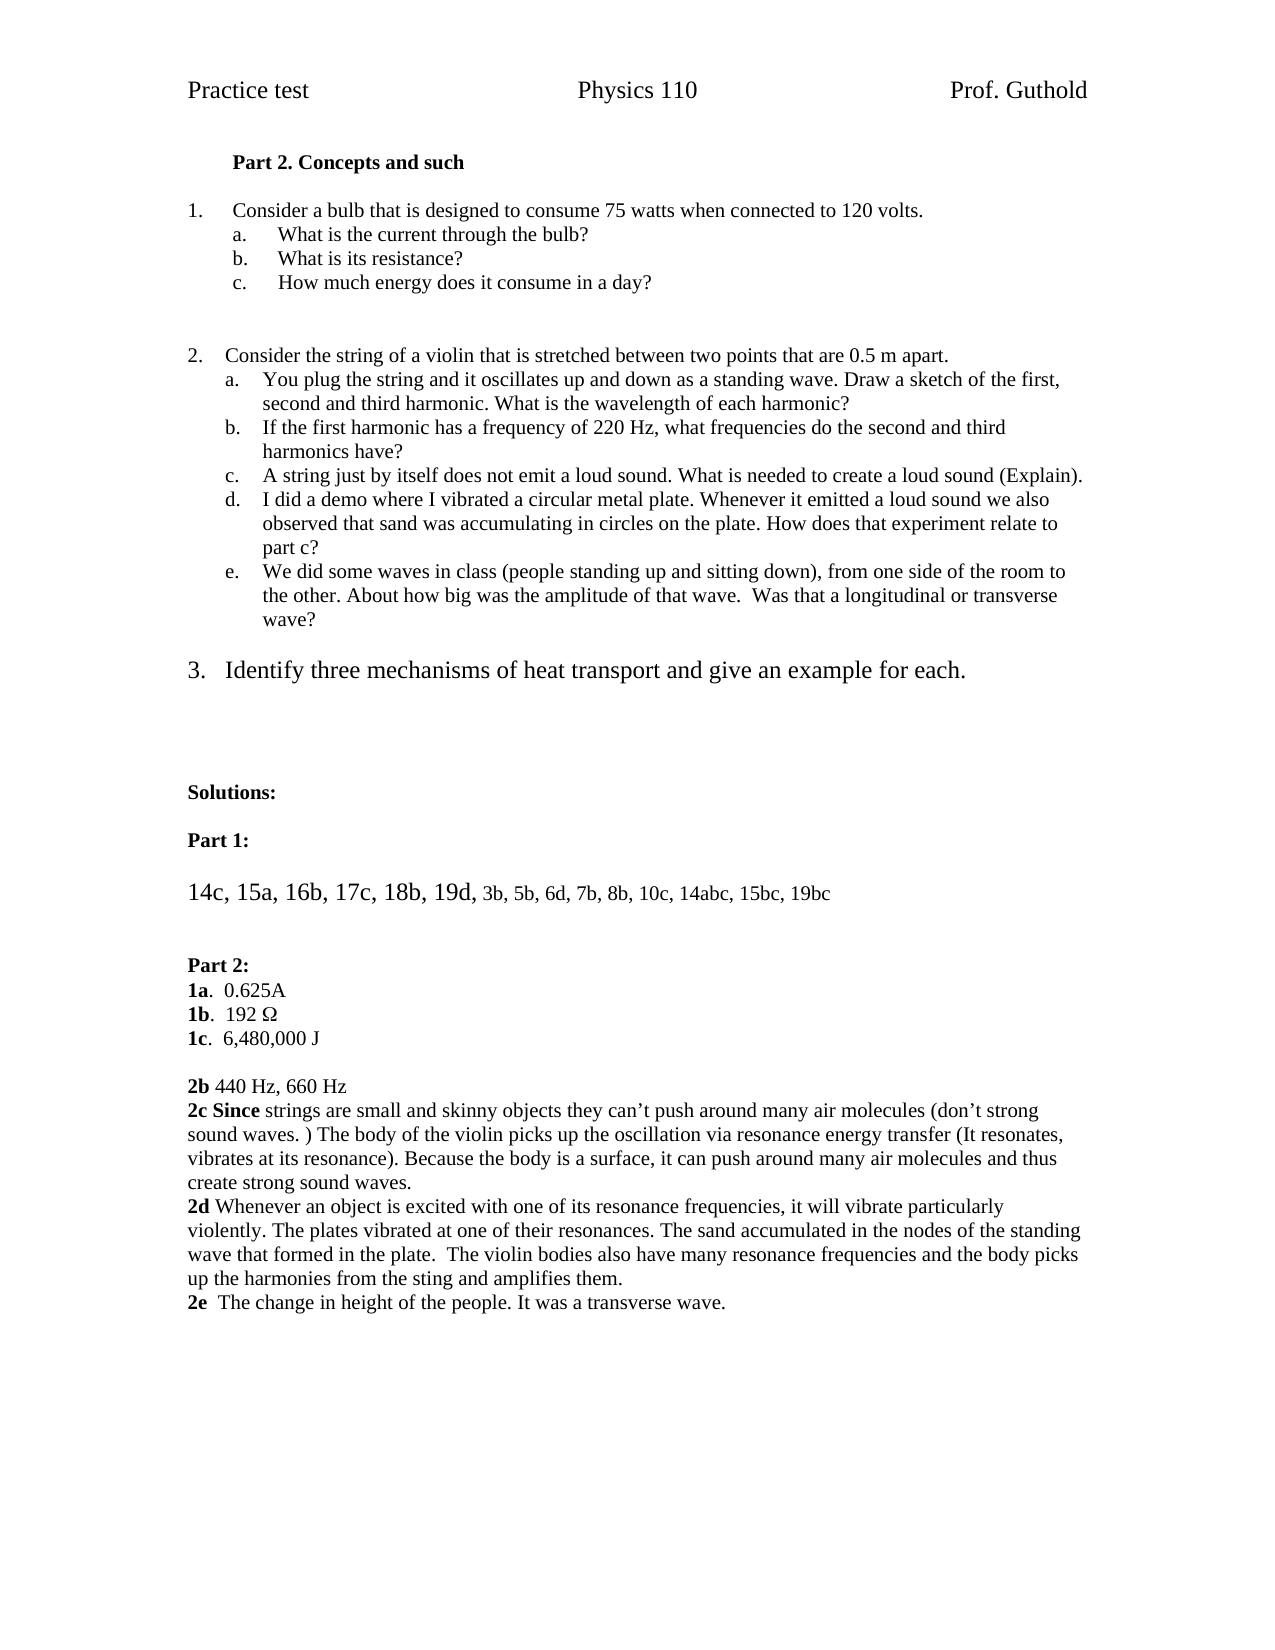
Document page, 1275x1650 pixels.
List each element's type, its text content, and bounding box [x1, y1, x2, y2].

list If the first harmonic has a frequency of 220 Hz, what frequencies do the second and third harmonics have? [225, 415, 1087, 463]
text 2c Since strings are small and skinny objects they can’t push around many air molecules (don’t strong sound waves. ) The body of the violin picks up the oscillation via resonance energy transfer (It resonates, vibrates at its resonance). Because the body is a surface, it can push around many air molecules and thus create strong sound waves. [187, 1098, 1087, 1194]
text 1a. 0.625A [187, 977, 1087, 1002]
text 2e The change in height of the people. It was a transverse wave. [187, 1290, 1087, 1314]
list A string just by itself does not emit a loud sound. What is needed to create a loud sound (Explain). [225, 463, 1087, 487]
text 1b. 192  [187, 1002, 1087, 1026]
text Part 1: [187, 828, 1087, 852]
list Consider the string of a violin that is stretched between two points that are 0.5 m apart. [187, 342, 1087, 367]
text Solutions: [187, 780, 1087, 804]
text b. What is its resistance? [232, 246, 1087, 270]
text 2d Whenever an object is excited with one of its resonance frequencies, it will vibrate particularly violently. The plates vibrated at one of their resonances. The sand accumulated in the nodes of the standing wave that formed in the plate. The violin bodies also have many resonance frequencies and the body picks up the harmonies from the sting and amplifies them. [187, 1194, 1087, 1290]
text 2b 440 Hz, 660 Hz [187, 1074, 1087, 1098]
text 1. Consider a bulb that is designed to consume 75 watts when connected to 120 volts. [187, 198, 1087, 222]
list You plug the string and it oscillates up and down as a standing wave. Draw a sketch of the first, second and third harmonic. What is the wavelength of each harmonic? [225, 367, 1087, 415]
text Part 2. Concepts and such [232, 150, 1087, 174]
list How much energy does it consume in a day? [232, 270, 1087, 294]
list We did some waves in class (people standing up and sitting down), from one side of the room to the other. About how big was the amplitude of that wave. Was that a longitudinal or transverse wave? [225, 559, 1087, 631]
text 14c, 15a, 16b, 17c, 18b, 19d, 3b, 5b, 6d, 7b, 8b, 10c, 14abc, 15bc, 19bc [187, 877, 1087, 905]
text Part 2: [187, 953, 1087, 977]
text 1c. 6,480,000 J [187, 1026, 1087, 1050]
list I did a demo where I vibrated a circular metal plate. Whenever it emitted a loud sound we also observed that sand was accumulating in circles on the plate. How does that experiment relate to part c? [225, 487, 1087, 559]
text a. What is the current through the bulb? [232, 222, 1087, 246]
list Identify three mechanisms of heat transport and give an example for each. [187, 655, 1087, 684]
